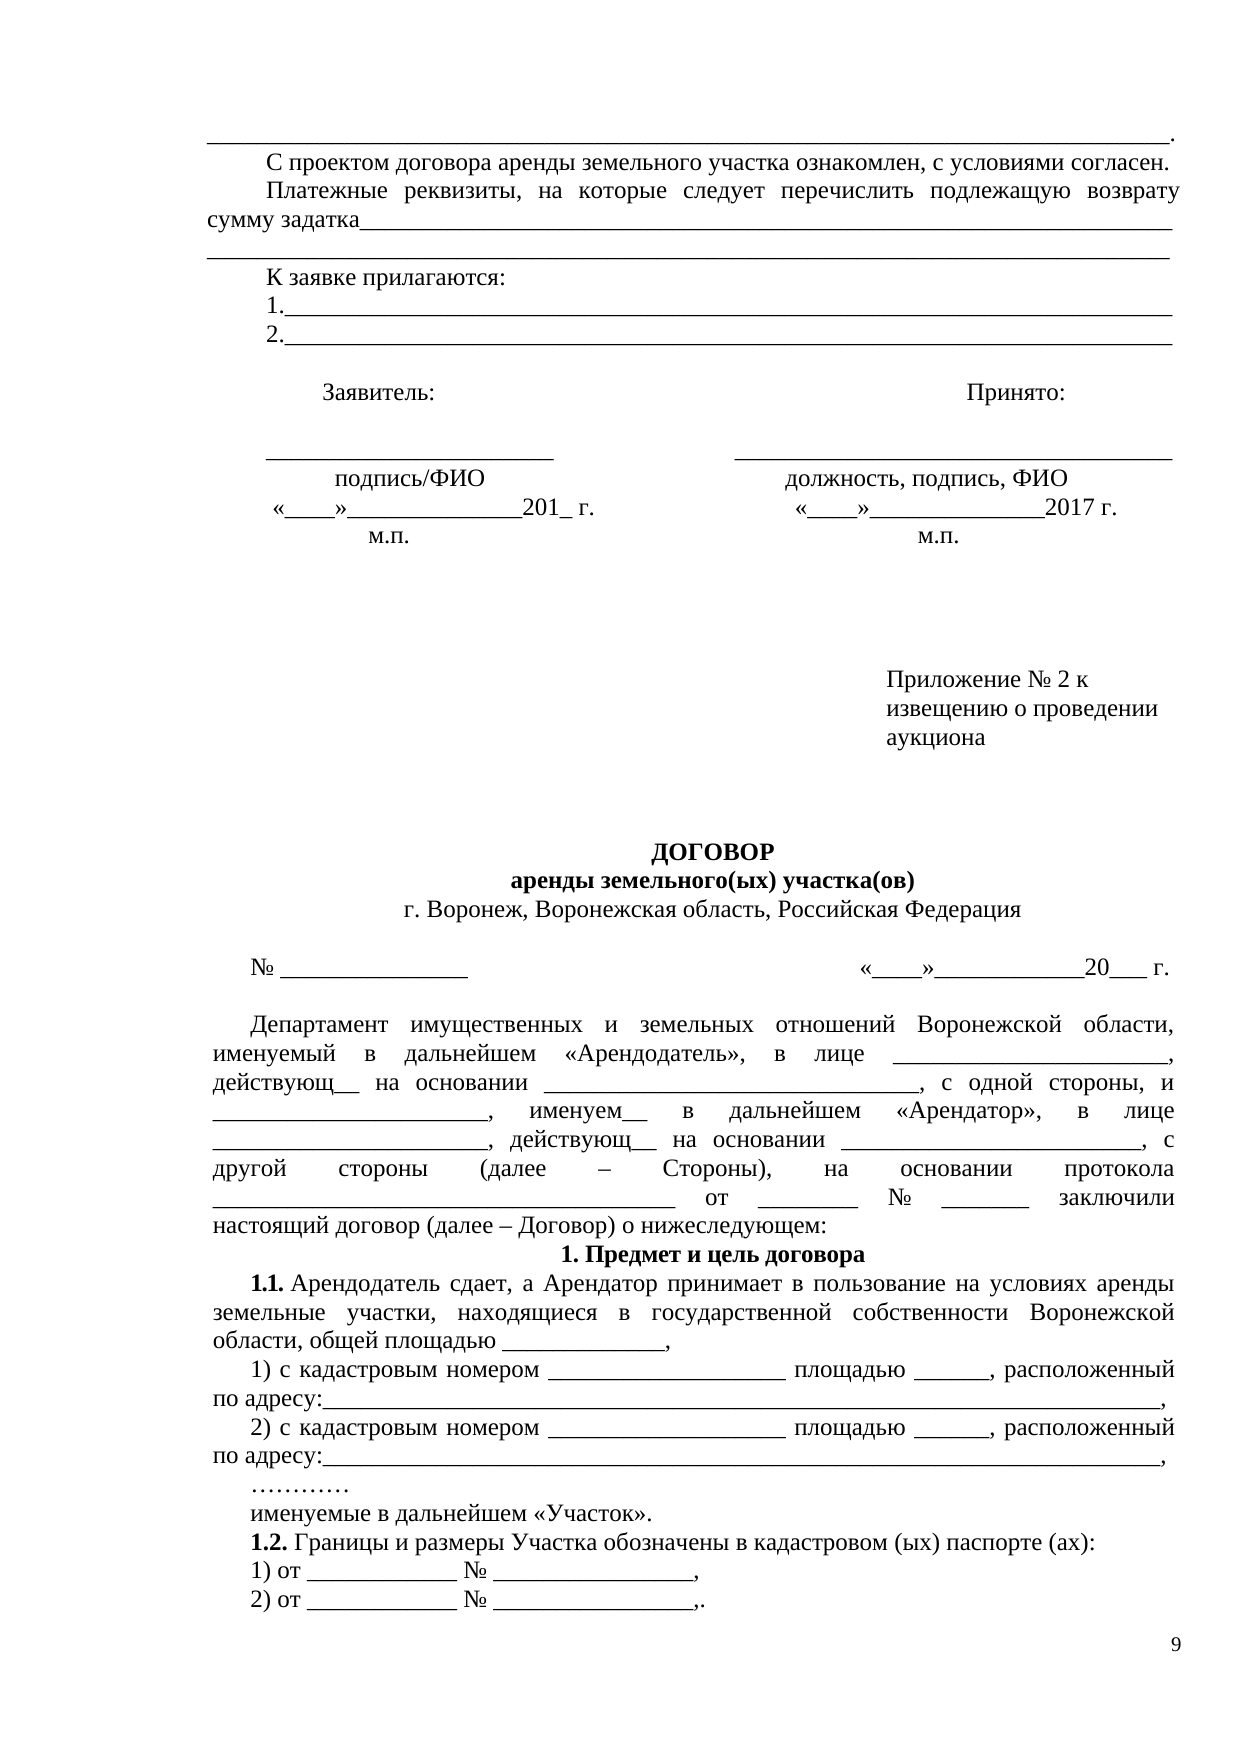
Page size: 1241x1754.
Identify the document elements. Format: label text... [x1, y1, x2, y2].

text подпись/ФИО должность, подпись, ФИО [207, 463, 1181, 492]
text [207, 118, 1181, 147]
text _______________________ ___________________________________ [207, 434, 1181, 463]
text м.п. м.п. [207, 521, 1181, 549]
text Заявитель: Принято: [207, 377, 1181, 406]
text _____________________________________________________________________________ [207, 233, 1181, 262]
text ………… [213, 1469, 1175, 1498]
text 1) от ____________ № ________________, [213, 1556, 1175, 1584]
text Приложение № 2 к извещению о проведении аукциона [886, 664, 1181, 751]
text г. Воронеж, Воронежская область, Российская Федерация [213, 894, 1175, 923]
text С проектом договора аренды земельного участка ознакомлен, с условиями согласен. [207, 147, 1181, 176]
text 1. Предмет и цель договора [213, 1239, 1175, 1268]
text К заявке прилагаются: [207, 262, 1181, 291]
text 1.2. Границы и размеры Участка обозначены в кадастровом (ых) паспорте (ах): [213, 1527, 1175, 1556]
text Департамент имущественных и земельных отношений Воронежской области, именуемый в дальнейшем «Арендодатель», в лице ______________________, действующ__ на основании ______________________________, с одной стороны, и ______________________, именуем__ в дальнейшем «Арендатор», в лице ______________________, действующ__ на основании ________________________, с другой стороны (далее – Стороны), на основании протокола _____________________________________ от ________ № _______ заключили настоящий договор (далее – Договор) о нижеследующем: [213, 1009, 1175, 1239]
text 2._______________________________________________________________________ [207, 319, 1181, 348]
text 1.1. Арендодатель сдает, а Арендатор принимает в пользование на условиях аренды земельные участки, находящиеся в государственной собственности Воронежской области, общей площадью _____________, [213, 1268, 1175, 1354]
text 2) от ____________ № ________________,. [213, 1584, 1175, 1613]
text 2) с кадастровым номером ___________________ площадью ______, расположенный по адресу:___________________________________________________________________, [213, 1412, 1175, 1469]
text № _______________ «____»____________20___ г. [213, 952, 1175, 981]
text 1) с кадастровым номером ___________________ площадью ______, расположенный по адресу:___________________________________________________________________, [213, 1354, 1175, 1412]
text Платежные реквизиты, на которые следует перечислить подлежащую возврату сумму задатка_________________________________________________________________ [207, 176, 1181, 233]
text именуемые в дальнейшем «Участок». [213, 1498, 1175, 1527]
text 1._______________________________________________________________________ [207, 291, 1181, 319]
text аренды земельного(ых) участка(ов) [213, 866, 1175, 894]
text «____»______________201_ г. «____»______________2017 г. [207, 492, 1181, 521]
text ДОГОВОР [213, 837, 1175, 866]
